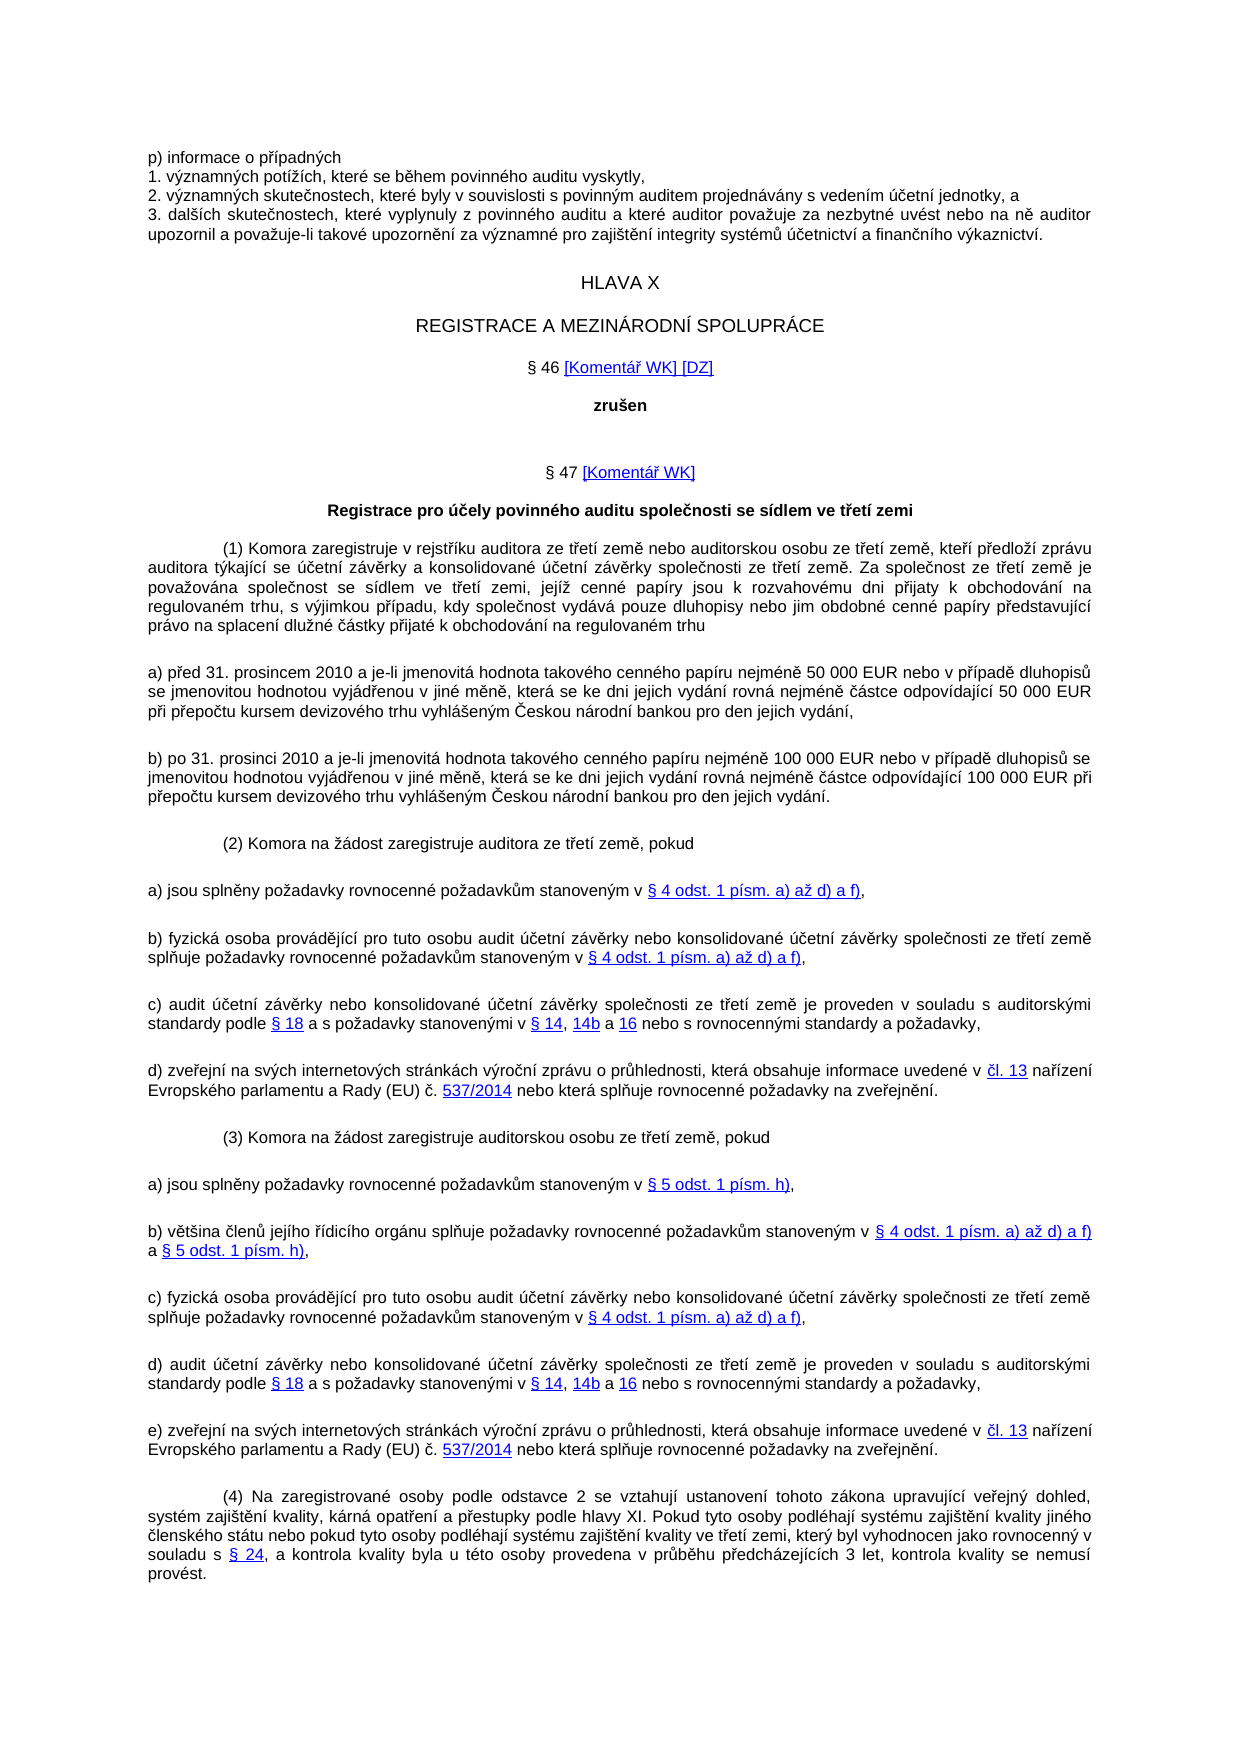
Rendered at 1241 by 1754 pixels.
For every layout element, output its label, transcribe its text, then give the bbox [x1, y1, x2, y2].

text a) před 31. prosincem 2010 a je-li jmenovitá hodnota takového cenného papíru nejméně 50 000 EUR nebo v případě dluhopisů se jmenovitou hodnotou vyjádřenou v jiné měně, která se ke dni jejich vydání rovná nejméně částce odpovídající 50 000 EUR při přepočtu kursem devizového trhu vyhlášeným Českou národní bankou pro den jejich vydání, [148, 663, 1092, 721]
text REGISTRACE A MEZINÁRODNÍ SPOLUPRÁCE [148, 315, 1092, 336]
text HLAVA X [148, 272, 1092, 293]
text b) fyzická osoba provádějící pro tuto osobu audit účetní závěrky nebo konsolidované účetní závěrky společnosti ze třetí země splňuje požadavky rovnocenné požadavkům stanoveným v § 4 odst. 1 písm. a) až d) a f), [148, 928, 1092, 967]
text c) audit účetní závěrky nebo konsolidované účetní závěrky společnosti ze třetí země je proveden v souladu s auditorskými standardy podle § 18 a s požadavky stanovenými v § 14, 14b a 16 nebo s rovnocennými standardy a požadavky, [148, 995, 1092, 1033]
text § 47 [Komentář WK] [148, 462, 1092, 482]
text zrušen [148, 396, 1092, 415]
text 1. významných potížích, které se během povinného auditu vyskytly, [148, 167, 1092, 186]
text (2) Komora na žádost zaregistruje auditora ze třetí země, pokud [148, 834, 1092, 853]
text a) jsou splněny požadavky rovnocenné požadavkům stanoveným v § 4 odst. 1 písm. a) až d) a f), [148, 881, 1092, 900]
text b) většina členů jejího řídicího orgánu splňuje požadavky rovnocenné požadavkům stanoveným v § 4 odst. 1 písm. a) až d) a f) a § 5 odst. 1 písm. h), [148, 1222, 1092, 1260]
text d) audit účetní závěrky nebo konsolidované účetní závěrky společnosti ze třetí země je proveden v souladu s auditorskými standardy podle § 18 a s požadavky stanovenými v § 14, 14b a 16 nebo s rovnocennými standardy a požadavky, [148, 1354, 1092, 1393]
text d) zveřejní na svých internetových stránkách výroční zprávu o průhlednosti, která obsahuje informace uvedené v čl. 13 nařízení Evropského parlamentu a Rady (EU) č. 537/2014 nebo která splňuje rovnocenné požadavky na zveřejnění. [148, 1061, 1092, 1099]
text Registrace pro účely povinného auditu společnosti se sídlem ve třetí zemi [148, 501, 1092, 520]
text e) zveřejní na svých internetových stránkách výroční zprávu o průhlednosti, která obsahuje informace uvedené v čl. 13 nařízení Evropského parlamentu a Rady (EU) č. 537/2014 nebo která splňuje rovnocenné požadavky na zveřejnění. [148, 1421, 1092, 1459]
text 3. dalších skutečnostech, které vyplynuly z povinného auditu a které auditor považuje za nezbytné uvést nebo na ně auditor upozornil a považuje-li takové upozornění za významné pro zajištění integrity systémů účetnictví a finančního výkaznictví. [148, 205, 1092, 243]
text § 46 [Komentář WK] [DZ] [148, 358, 1092, 377]
text (3) Komora na žádost zaregistruje auditorskou osobu ze třetí země, pokud [148, 1127, 1092, 1147]
text b) po 31. prosinci 2010 a je-li jmenovitá hodnota takového cenného papíru nejméně 100 000 EUR nebo v případě dluhopisů se jmenovitou hodnotou vyjádřenou v jiné měně, která se ke dni jejich vydání rovná nejméně částce odpovídající 100 000 EUR při přepočtu kursem devizového trhu vyhlášeným Českou národní bankou pro den jejich vydání. [148, 748, 1092, 806]
text a) jsou splněny požadavky rovnocenné požadavkům stanoveným v § 5 odst. 1 písm. h), [148, 1175, 1092, 1194]
text (1) Komora zaregistruje v rejstříku auditora ze třetí země nebo auditorskou osobu ze třetí země, kteří předloží zprávu auditora týkající se účetní závěrky a konsolidované účetní závěrky společnosti ze třetí země. Za společnost ze třetí země je považována společnost se sídlem ve třetí zemi, jejíž cenné papíry jsou k rozvahovému dni přijaty k obchodování na regulovaném trhu, s výjimkou případu, kdy společnost vydává pouze dluhopisy nebo jim obdobné cenné papíry představující právo na splacení dlužné částky přijaté k obchodování na regulovaném trhu [148, 539, 1092, 635]
text 2. významných skutečnostech, které byly v souvislosti s povinným auditem projednávány s vedením účetní jednotky, a [148, 186, 1092, 205]
text c) fyzická osoba provádějící pro tuto osobu audit účetní závěrky nebo konsolidované účetní závěrky společnosti ze třetí země splňuje požadavky rovnocenné požadavkům stanoveným v § 4 odst. 1 písm. a) až d) a f), [148, 1288, 1092, 1327]
text p) informace o případných [148, 148, 1092, 167]
text (4) Na zaregistrované osoby podle odstavce 2 se vztahují ustanovení tohoto zákona upravující veřejný dohled, systém zajištění kvality, kárná opatření a přestupky podle hlavy XI. Pokud tyto osoby podléhají systému zajištění kvality jiného členského státu nebo pokud tyto osoby podléhají systému zajištění kvality ve třetí zemi, který byl vyhodnocen jako rovnocenný v souladu s § 24, a kontrola kvality byla u této osoby provedena v průběhu předcházejících 3 let, kontrola kvality se nemusí provést. [148, 1487, 1092, 1583]
